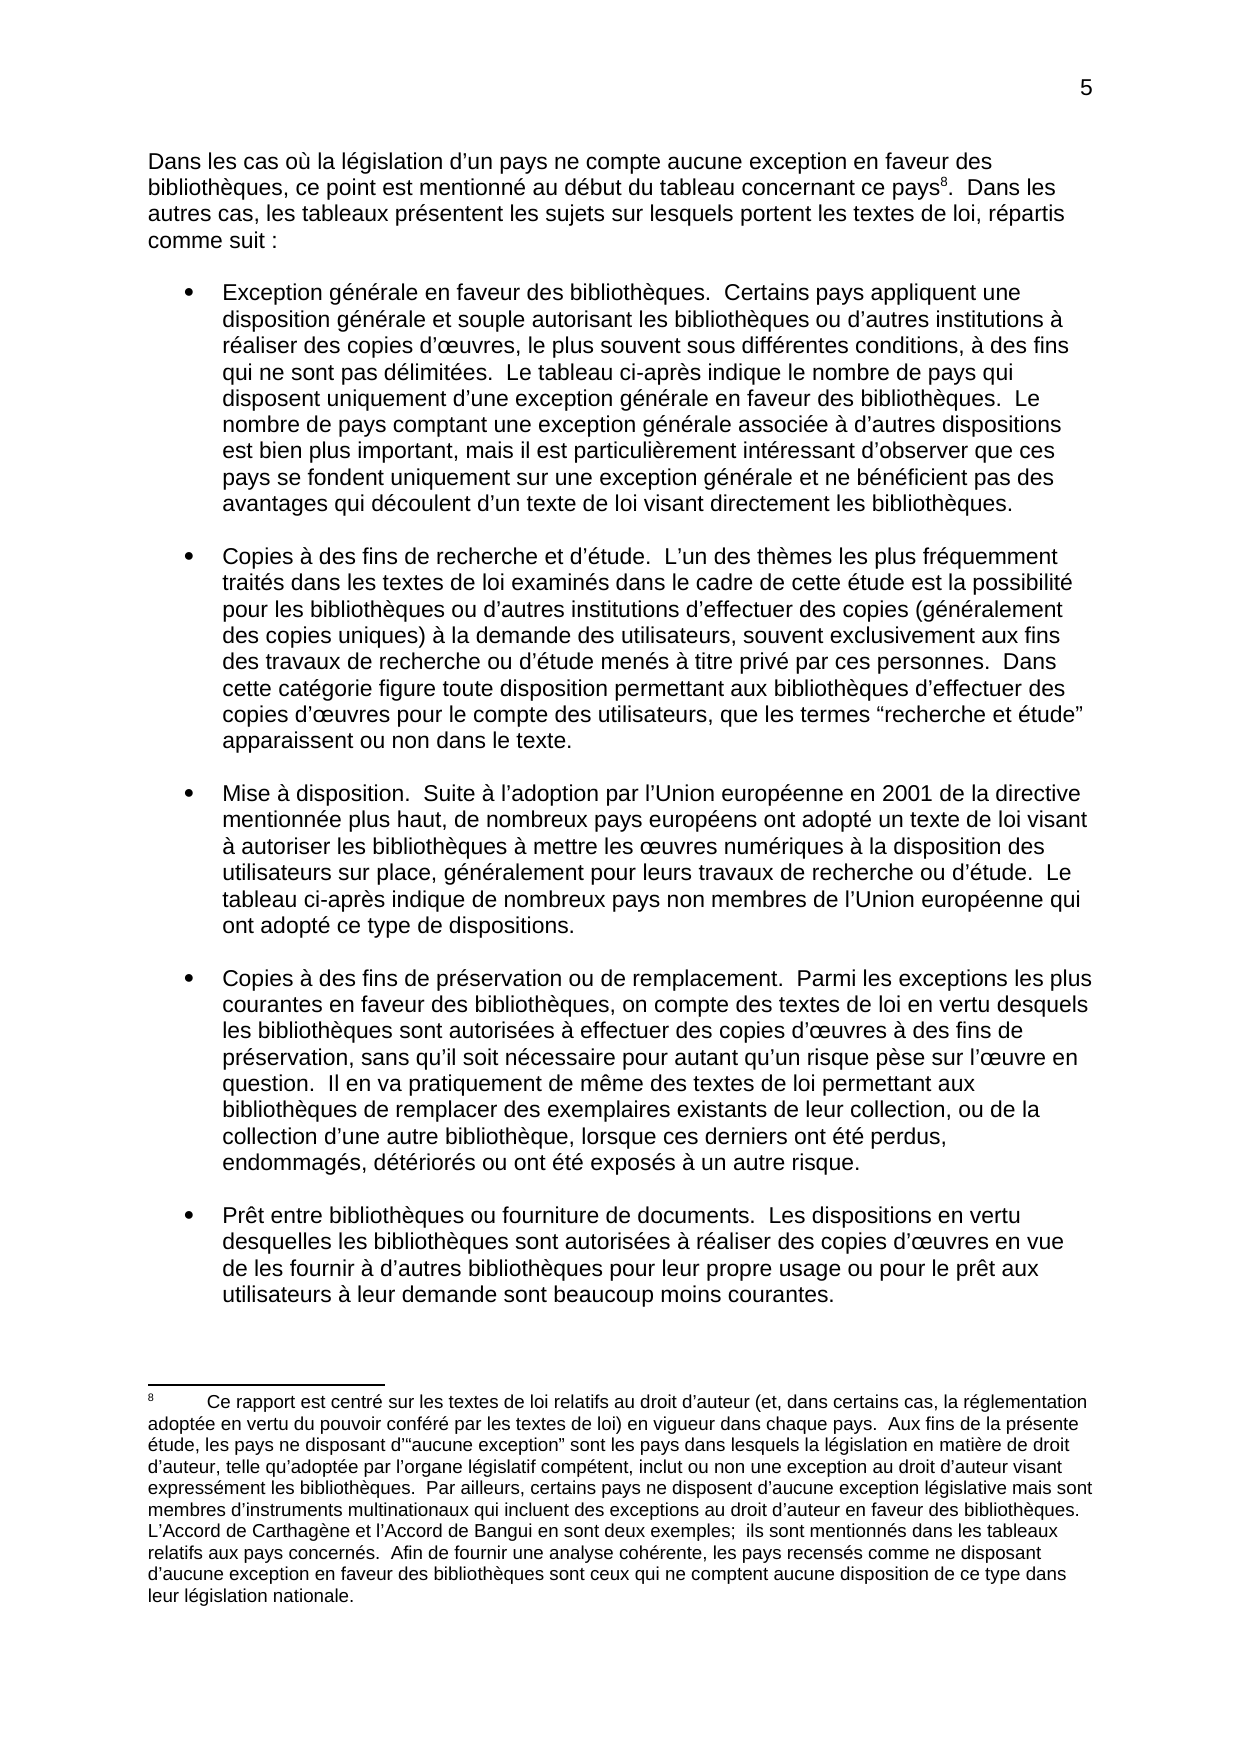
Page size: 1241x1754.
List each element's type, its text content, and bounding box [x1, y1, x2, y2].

list Copies à des fins de préservation ou de remplacement. Parmi les exceptions les plus courantes en faveur des bibliothèques, on compte des textes de loi en vertu desquels les bibliothèques sont autorisées à effectuer des copies d’œuvres à des fins de préservation, sans qu’il soit nécessaire pour autant qu’un risque pèse sur l’œuvre en question. Il en va pratiquement de même des textes de loi permettant aux bibliothèques de remplacer des exemplaires existants de leur collection, ou de la collection d’une autre bibliothèque, lorsque ces derniers ont été perdus, endommagés, détériorés ou ont été exposés à un autre risque. [185, 964, 1093, 1175]
list Exception générale en faveur des bibliothèques. Certains pays appliquent une disposition générale et souple autorisant les bibliothèques ou d’autres institutions à réaliser des copies d’œuvres, le plus souvent sous différentes conditions, à des fins qui ne sont pas délimitées. Le tableau ci-après indique le nombre de pays qui disposent uniquement d’une exception générale en faveur des bibliothèques. Le nombre de pays comptant une exception générale associée à d’autres dispositions est bien plus important, mais il est particulièrement intéressant d’observer que ces pays se fondent uniquement sur une exception générale et ne bénéficient pas des avantages qui découlent d’un texte de loi visant directement les bibliothèques. [185, 279, 1093, 517]
text Dans les cas où la législation d’un pays ne compte aucune exception en faveur des bibliothèques, ce point est mentionné au début du tableau concernant ce pays. Dans les autres cas, les tableaux présentent les sujets sur lesquels portent les textes de loi, répartis comme suit : [148, 148, 1093, 253]
list Prêt entre bibliothèques ou fourniture de documents. Les dispositions en vertu desquelles les bibliothèques sont autorisées à réaliser des copies d’œuvres en vue de les fournir à d’autres bibliothèques pour leur propre usage ou pour le prêt aux utilisateurs à leur demande sont beaucoup moins courantes. [185, 1202, 1093, 1307]
list Copies à des fins de recherche et d’étude. L’un des thèmes les plus fréquemment traités dans les textes de loi examinés dans le cadre de cette étude est la possibilité pour les bibliothèques ou d’autres institutions d’effectuer des copies (généralement des copies uniques) à la demande des utilisateurs, souvent exclusivement aux fins des travaux de recherche ou d’étude menés à titre privé par ces personnes. Dans cette catégorie figure toute disposition permettant aux bibliothèques d’effectuer des copies d’œuvres pour le compte des utilisateurs, que les termes “recherche et étude” apparaissent ou non dans le texte. [185, 543, 1093, 754]
list Mise à disposition. Suite à l’adoption par l’Union européenne en 2001 de la directive mentionnée plus haut, de nombreux pays européens ont adopté un texte de loi visant à autoriser les bibliothèques à mettre les œuvres numériques à la disposition des utilisateurs sur place, généralement pour leurs travaux de recherche ou d’étude. Le tableau ci-après indique de nombreux pays non membres de l’Union européenne qui ont adopté ce type de dispositions. [185, 780, 1093, 938]
